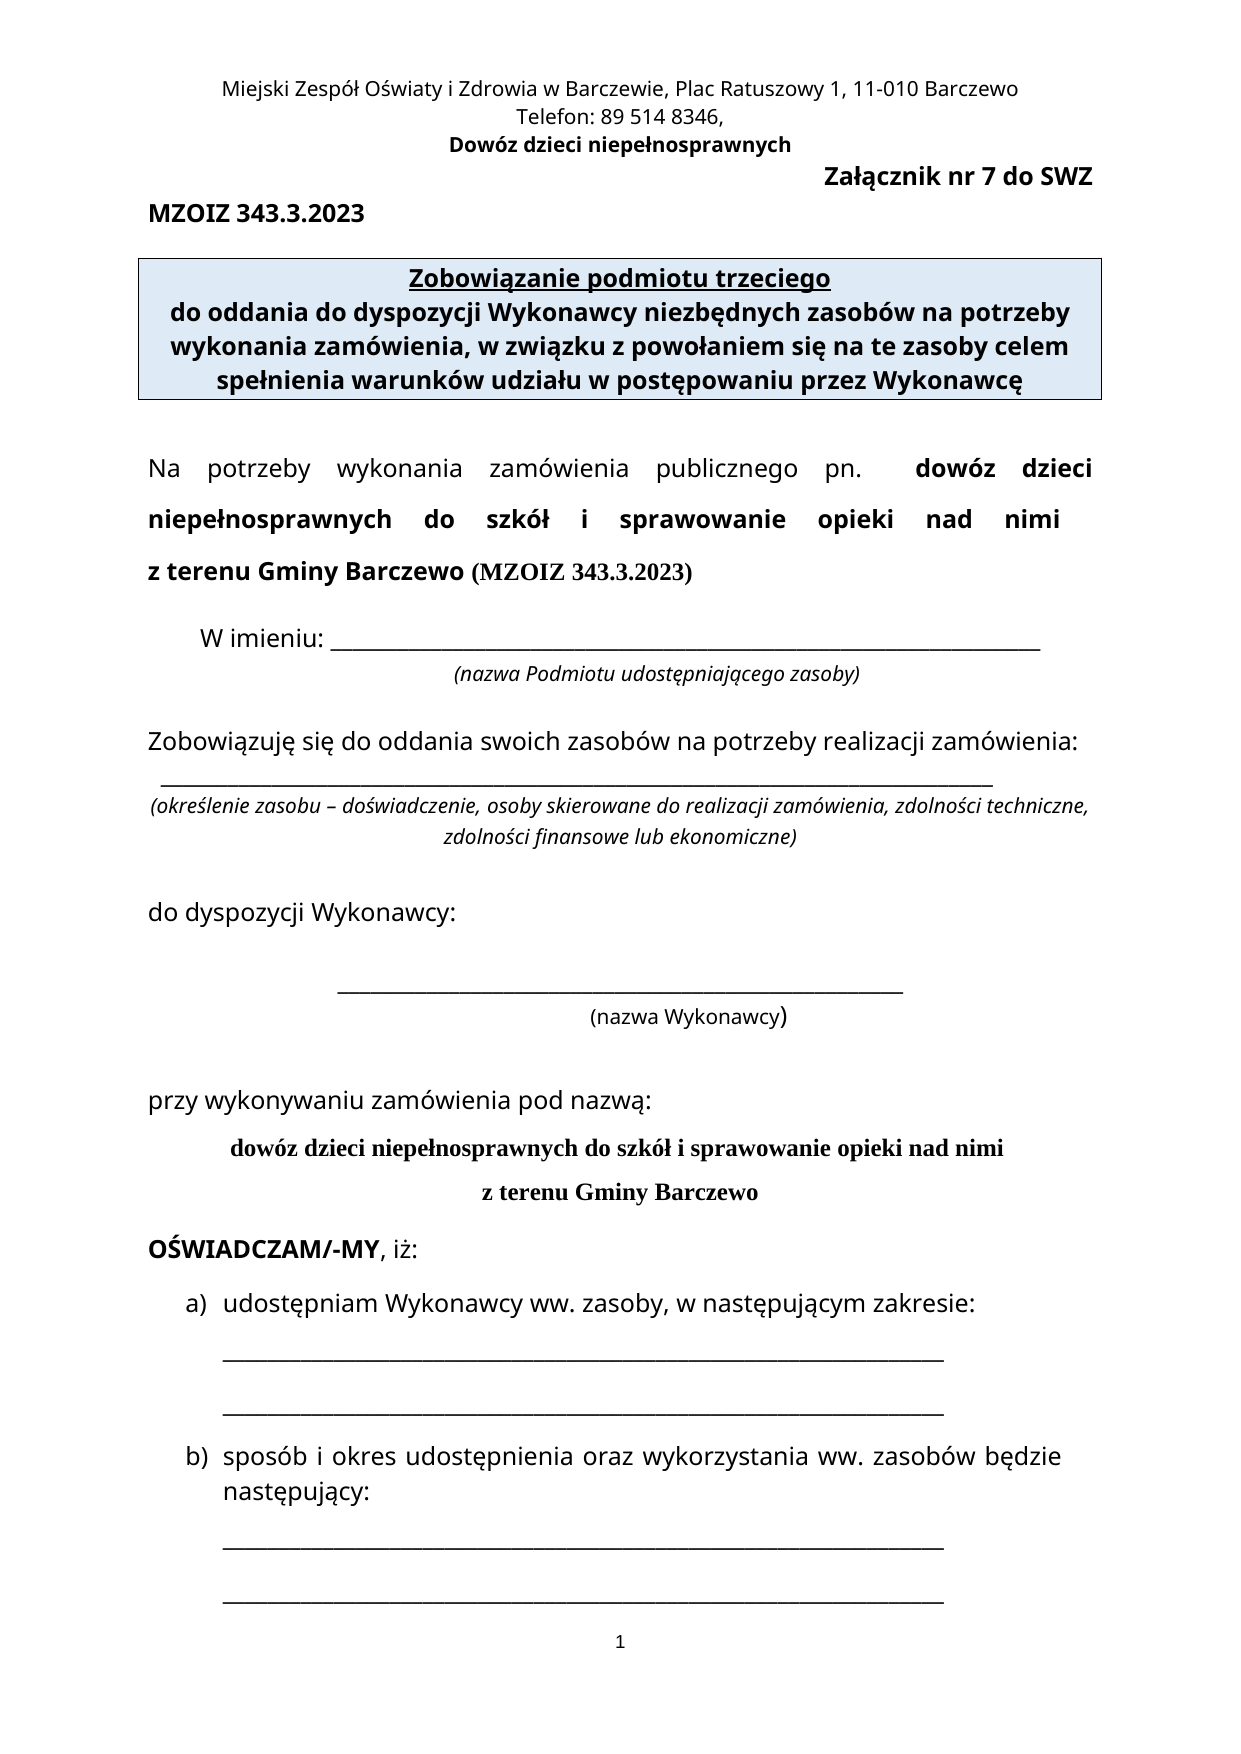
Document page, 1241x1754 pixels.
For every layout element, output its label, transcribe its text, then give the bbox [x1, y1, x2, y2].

text W imieniu: ________________________________________________________________ (nazwa Podmiotu udostępniającego zasoby) [148, 621, 1093, 689]
text _________________________________________________________________ [223, 1332, 1093, 1366]
text Załącznik nr 7 do SWZ [148, 159, 1093, 193]
text OŚWIADCZAM/-MY, iż: [148, 1232, 1063, 1266]
text dowóz dzieci niepełnosprawnych do szkół i sprawowanie opieki nad nimi z terenu Gminy Barczewo [148, 1133, 1093, 1205]
text MZOIZ 343.3.2023 [148, 196, 1093, 230]
text Na potrzeby wykonania zamówienia publicznego pn. dowóz dzieci niepełnosprawnych do szkół i sprawowanie opieki nad nimi z terenu Gminy Barczewo (MZOIZ 343.3.2023) [148, 451, 1093, 587]
text _________________________________________________________________ [223, 1386, 1093, 1420]
text (nazwa Wykonawcy) [148, 997, 1093, 1031]
list udostępniam Wykonawcy ww. zasoby, w następującym zakresie: [185, 1286, 1093, 1320]
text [223, 1520, 1093, 1554]
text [223, 1573, 1093, 1607]
text Zobowiązuję się do oddania swoich zasobów na potrzeby realizacji zamówienia: [148, 723, 1093, 757]
text ___________________________________________________________________________ [148, 757, 1093, 791]
text przy wykonywaniu zamówienia pod nazwą: [148, 1082, 1093, 1116]
list sposób i okres udostępnienia oraz wykorzystania ww. zasobów będzie następujący: [185, 1439, 1063, 1507]
text ___________________________________________________ [148, 963, 1093, 997]
text (określenie zasobu – doświadczenie, osoby skierowane do realizacji zamówienia, zdolności techniczne, [148, 791, 1093, 820]
text do oddania do dyspozycji Wykonawcy niezbędnych zasobów na potrzeby wykonania zamówienia, w związku z powołaniem się na te zasoby celem spełnienia warunków udziału w postępowaniu przez Wykonawcę [139, 295, 1101, 399]
text zdolności finansowe lub ekonomiczne) [148, 822, 1093, 850]
text Zobowiązanie podmiotu trzeciego [139, 259, 1101, 295]
text do dyspozycji Wykonawcy: [148, 895, 1093, 929]
